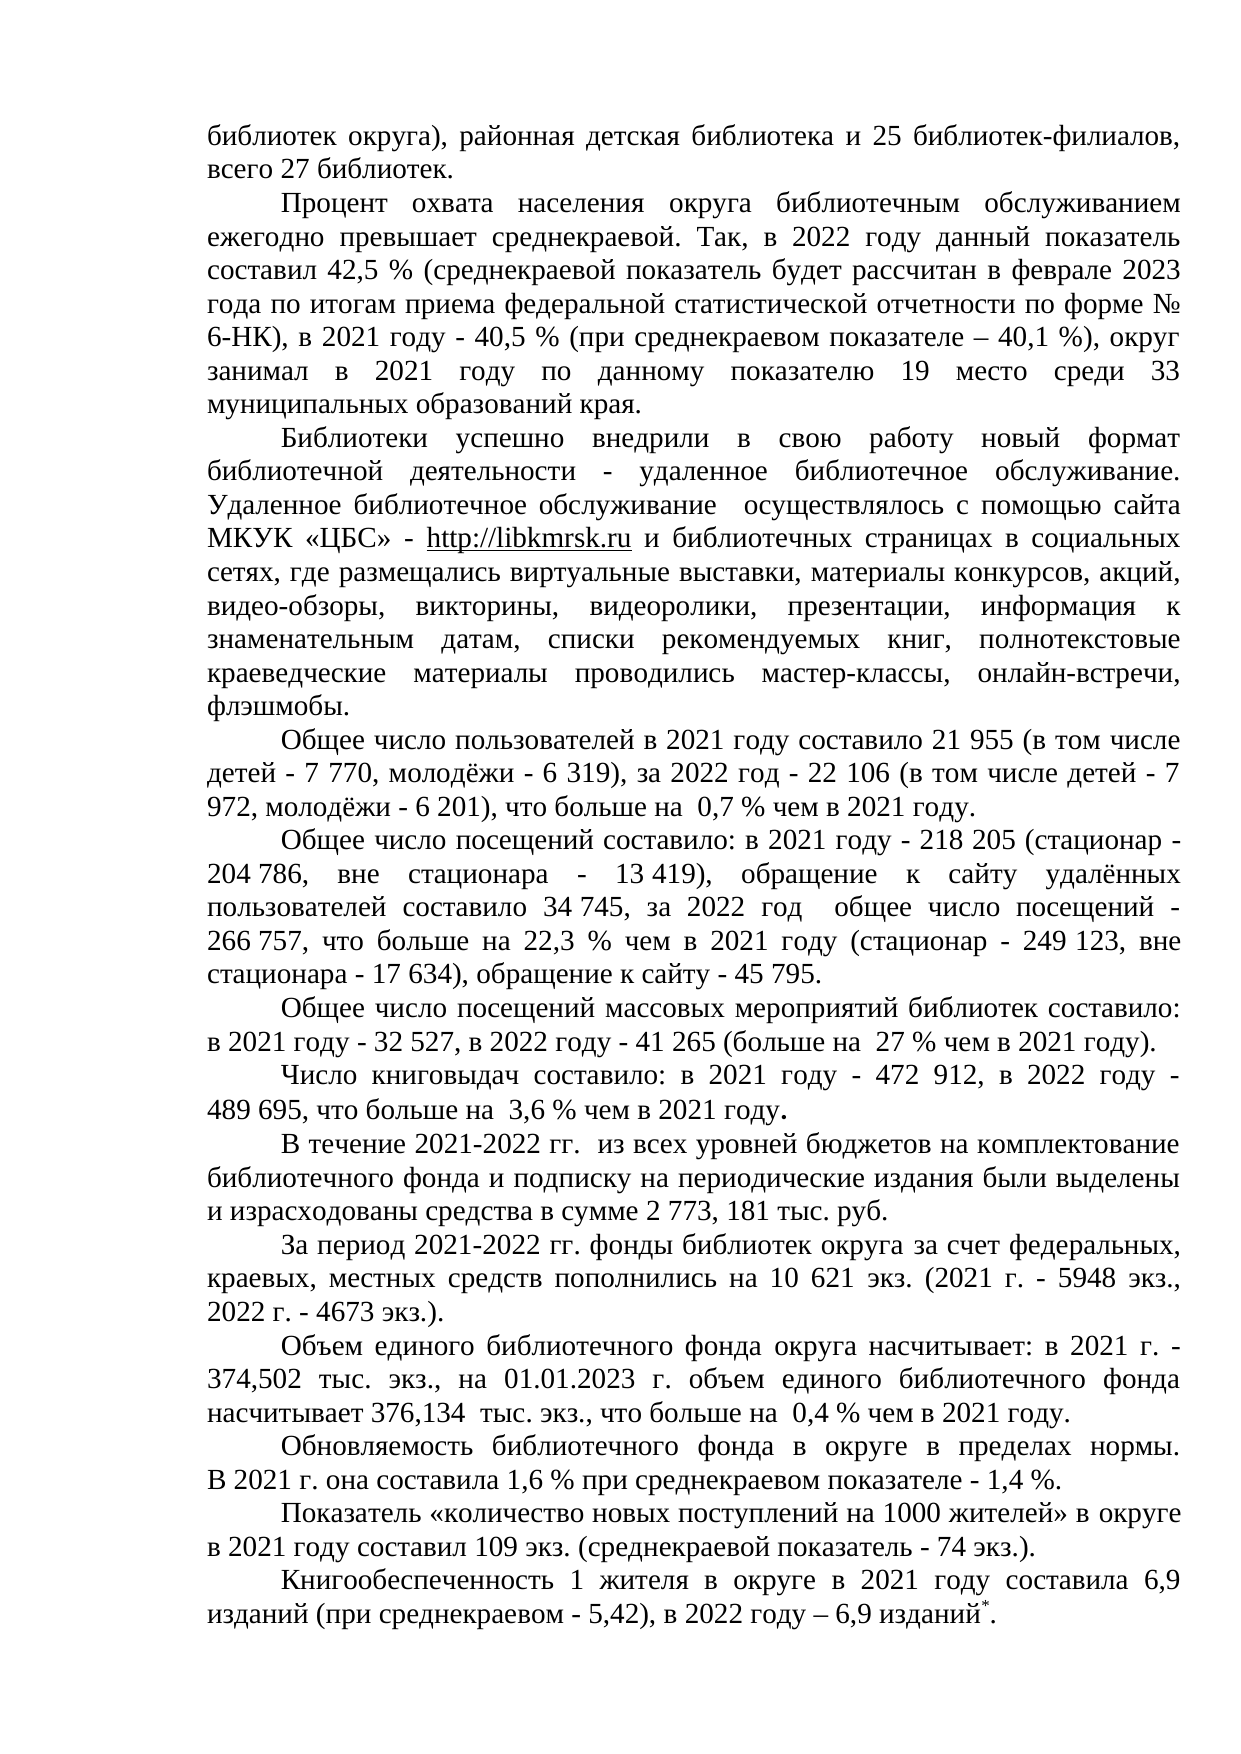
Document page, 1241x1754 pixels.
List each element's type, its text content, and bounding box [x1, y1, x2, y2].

text Библиотеки успешно внедрили в свою работу новый формат библиотечной деятельности - удаленное библиотечное обслуживание. Удаленное библиотечное обслуживание осуществлялось с помощью сайта МКУК «ЦБС» - http://libkmrsk.ru и библиотечных страницах в социальных сетях, где размещались виртуальные выставки, материалы конкурсов, акций, видео-обзоры, викторины, видеоролики, презентации, информация к знаменательным датам, списки рекомендуемых книг, полнотекстовые краеведческие материалы проводились мастер-классы, онлайн-встречи, флэшмобы. [207, 420, 1181, 722]
text Книгообеспеченность 1 жителя в округе в 2021 году составила 6,9 изданий (при среднекраевом - 5,42), в 2022 году – 6,9 изданий*. [207, 1562, 1181, 1629]
text За период 2021-2022 гг. фонды библиотек округа за счет федеральных, краевых, местных средств пополнились на 10 621 экз. (2021 г. - 5948 экз., 2022 г. - 4673 экз.). [207, 1227, 1181, 1328]
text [207, 118, 1181, 185]
text Объем единого библиотечного фонда округа насчитывает: в 2021 г. - 374,502 тыс. экз., на 01.01.2023 г. объем единого библиотечного фонда насчитывает 376,134 тыс. экз., что больше на 0,4 % чем в 2021 году. [207, 1328, 1181, 1428]
text Процент охвата населения округа библиотечным обслуживанием ежегодно превышает среднекраевой. Так, в 2022 году данный показатель составил 42,5 % (среднекраевой показатель будет рассчитан в феврале 2023 года по итогам приема федеральной статистической отчетности по форме № 6-НК), в 2021 году - 40,5 % (при среднекраевом показателе – 40,1 %), округ занимал в 2021 году по данному показателю 19 место среди 33 муниципальных образований края. [207, 185, 1181, 420]
text Общее число посещений составило: в 2021 году - 218 205 (стационар - 204 786, вне стационара - 13 419), обращение к сайту удалённых пользователей составило 34 745, за 2022 год общее число посещений - 266 757, что больше на 22,3 % чем в 2021 году (стационар - 249 123, вне стационара - 17 634), обращение к сайту - 45 795. [207, 822, 1181, 990]
text В течение 2021-2022 гг. из всех уровней бюджетов на комплектование библиотечного фонда и подписку на периодические издания были выделены и израсходованы средства в сумме 2 773, 181 тыс. руб. [207, 1126, 1181, 1227]
text Общее число пользователей в 2021 году составило 21 955 (в том числе детей - 7 770, молодёжи - 6 319), за 2022 год - 22 106 (в том числе детей - 7 972, молодёжи - 6 201), что больше на 0,7 % чем в 2021 году. [207, 722, 1181, 822]
text Показатель «количество новых поступлений на 1000 жителей» в округе в 2021 году составил 109 экз. (среднекраевой показатель - 74 экз.). [207, 1495, 1181, 1562]
text Число книговыдач составило: в 2021 году - 472 912, в 2022 году - 489 695, что больше на 3,6 % чем в 2021 году. [207, 1057, 1181, 1126]
text Обновляемость библиотечного фонда в округе в пределах нормы. В 2021 г. она составила 1,6 % при среднекраевом показателе - 1,4 %. [207, 1428, 1181, 1495]
text Общее число посещений массовых мероприятий библиотек составило: в 2021 году - 32 527, в 2022 году - 41 265 (больше на 27 % чем в 2021 году). [207, 990, 1181, 1057]
